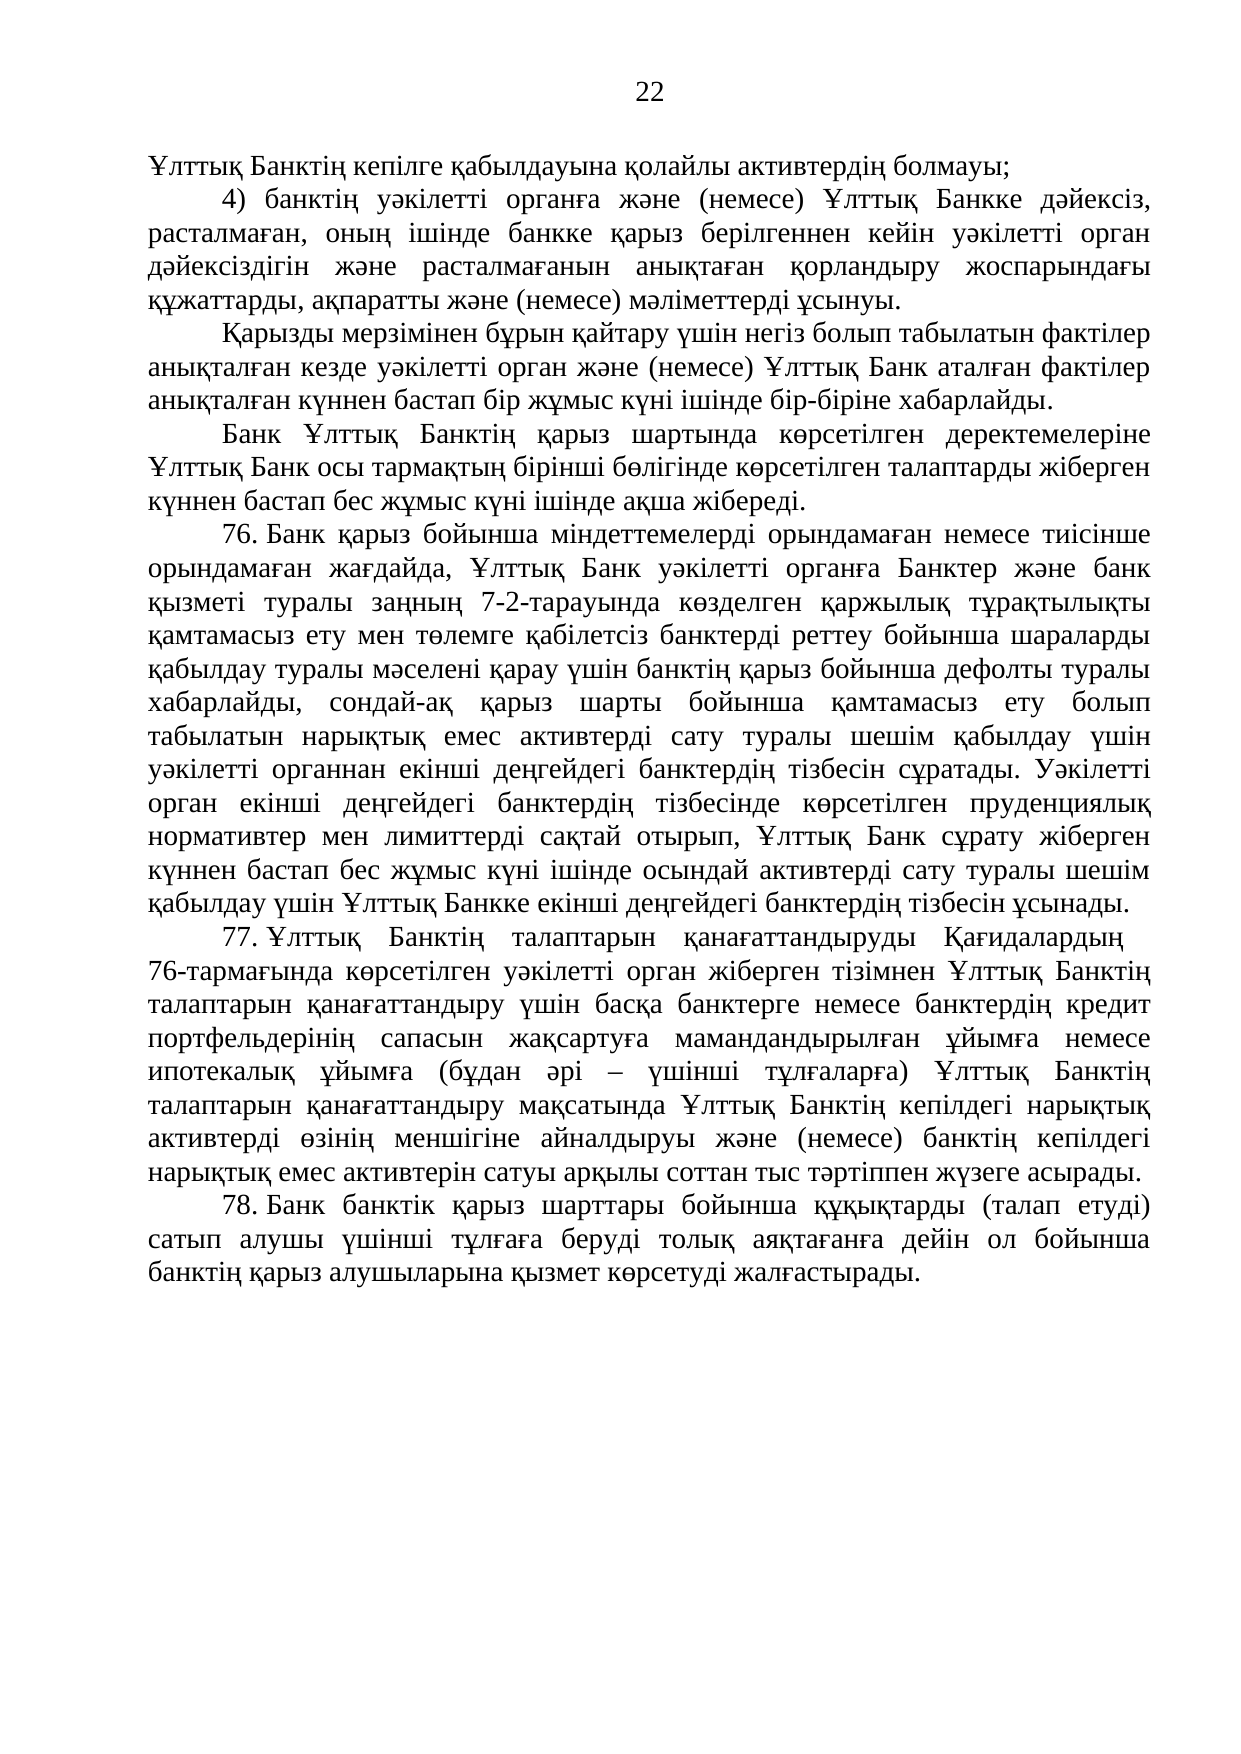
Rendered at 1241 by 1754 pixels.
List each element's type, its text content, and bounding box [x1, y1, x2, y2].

list 4) банктің уәкілетті органға және (немесе) Ұлттық Банкке дәйексіз, расталмаған, оның ішінде банкке қарыз берілгеннен кейін уәкілетті орган дәйексіздігін және расталмағанын анықтаған қорландыру жоспарындағы құжаттарды, ақпаратты және (немесе) мәліметтерді ұсынуы. [148, 181, 1152, 315]
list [148, 148, 1152, 181]
list Қарызды мерзімінен бұрын қайтару үшін негіз болып табылатын фактілер анықталған кезде уәкілетті орган және (немесе) Ұлттық Банк аталған фактілер анықталған күннен бастап бір жұмыс күні ішінде бір-біріне хабарлайды. [148, 315, 1152, 416]
list Банк банктік қарыз шарттары бойынша құқықтарды (талап етуді) сатып алушы үшінші тұлғаға беруді толық аяқтағанға дейін ол бойынша банктің қарыз алушыларына қызмет көрсетуді жалғастырады. [148, 1187, 1152, 1288]
list Банк қарыз бойынша міндеттемелерді орындамаған немесе тиісінше орындамаған жағдайда, Ұлттық Банк уәкілетті органға Банктер және банк қызметі туралы заңның 7-2-тарауында көзделген қаржылық тұрақтылықты қамтамасыз ету мен төлемге қабілетсіз банктерді реттеу бойынша шараларды қабылдау туралы мәселені қарау үшін банктің қарыз бойынша дефолты туралы хабарлайды, сондай-ақ қарыз шарты бойынша қамтамасыз ету болып табылатын нарықтық емес активтерді сату туралы шешім қабылдау үшін уәкілетті органнан екінші деңгейдегі банктердің тізбесін сұратады. Уәкілетті орган екінші деңгейдегі банктердің тізбесінде көрсетілген пруденциялық нормативтер мен лимиттерді сақтай отырып, Ұлттық Банк сұрату жіберген күннен бастап бес жұмыс күні ішінде осындай активтерді сату туралы шешім қабылдау үшін Ұлттық Банкке екінші деңгейдегі банктердің тізбесін ұсынады. [148, 517, 1152, 919]
list Банк Ұлттық Банктің қарыз шартында көрсетілген деректемелеріне Ұлттық Банк осы тармақтың бірінші бөлігінде көрсетілген талаптарды жіберген күннен бастап бес жұмыс күні ішінде ақша жібереді. [148, 416, 1152, 517]
list Ұлттық Банктің талаптарын қанағаттандыруды Қағидалардың 76-тармағында көрсетілген уәкілетті орган жіберген тізімнен Ұлттық Банктің талаптарын қанағаттандыру үшін басқа банктерге немесе банктердің кредит портфельдерінің сапасын жақсартуға мамандандырылған ұйымға немесе ипотекалық ұйымға (бұдан әрі – үшінші тұлғаларға) Ұлттық Банктің талаптарын қанағаттандыру мақсатында Ұлттық Банктің кепілдегі нарықтық активтерді өзінің меншігіне айналдыруы және (немесе) банктің кепілдегі нарықтық емес активтерін сатуы арқылы соттан тыс тәртіппен жүзеге асырады. [148, 919, 1152, 1187]
